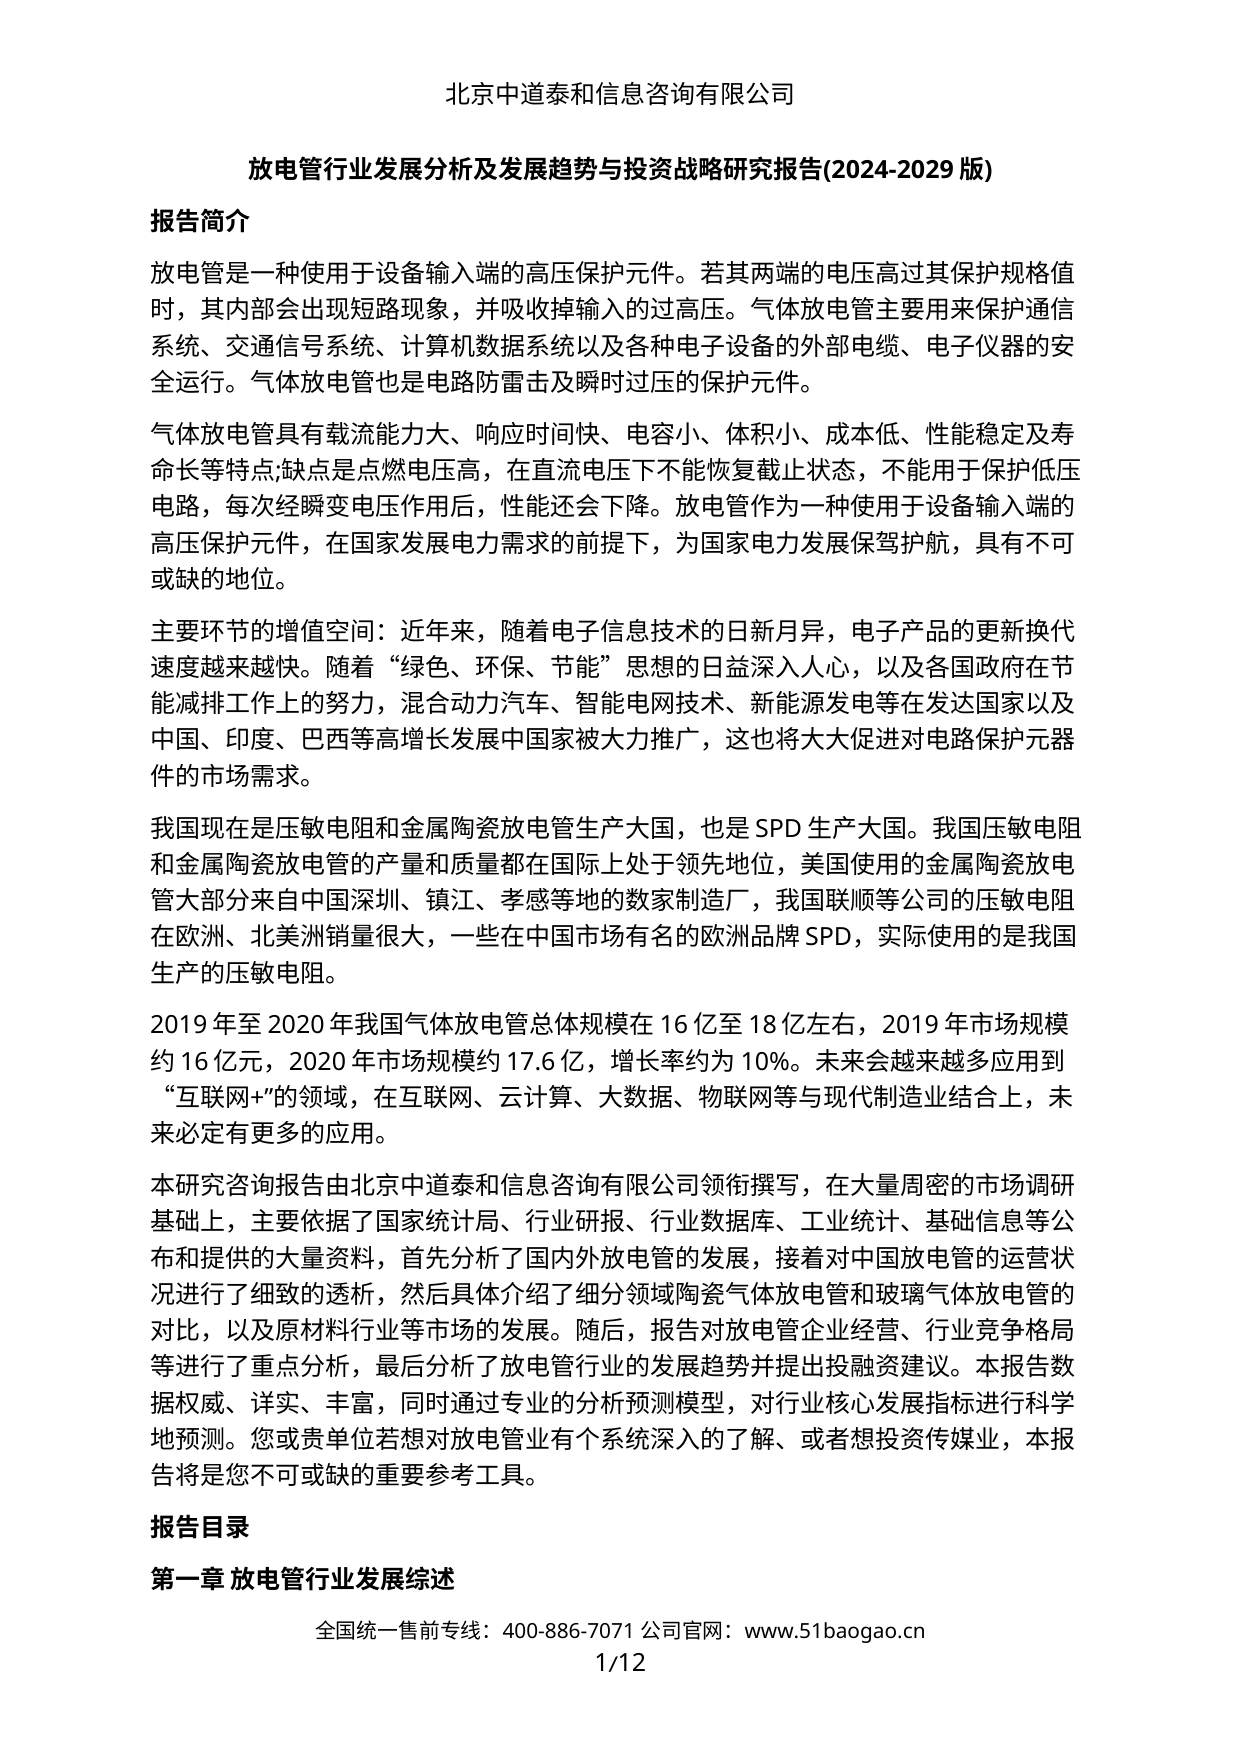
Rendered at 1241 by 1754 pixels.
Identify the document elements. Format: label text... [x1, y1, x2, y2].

text 报告简介 [150, 202, 1090, 238]
text 本研究咨询报告由北京中道泰和信息咨询有限公司领衔撰写，在大量周密的市场调研基础上，主要依据了国家统计局、行业研报、行业数据库、工业统计、基础信息等公布和提供的大量资料，首先分析了国内外放电管的发展，接着对中国放电管的运营状况进行了细致的透析，然后具体介绍了细分领域陶瓷气体放电管和玻璃气体放电管的对比，以及原材料行业等市场的发展。随后，报告对放电管企业经营、行业竞争格局等进行了重点分析，最后分析了放电管行业的发展趋势并提出投融资建议。本报告数据权威、详实、丰富，同时通过专业的分析预测模型，对行业核心发展指标进行科学地预测。您或贵单位若想对放电管业有个系统深入的了解、或者想投资传媒业，本报告将是您不可或缺的重要参考工具。 [150, 1166, 1090, 1492]
text 放电管是一种使用于设备输入端的高压保护元件。若其两端的电压高过其保护规格值时，其内部会出现短路现象，并吸收掉输入的过高压。气体放电管主要用来保护通信系统、交通信号系统、计算机数据系统以及各种电子设备的外部电缆、电子仪器的安全运行。气体放电管也是电路防雷击及瞬时过压的保护元件。 [150, 254, 1090, 399]
text 我国现在是压敏电阻和金属陶瓷放电管生产大国，也是SPD生产大国。我国压敏电阻和金属陶瓷放电管的产量和质量都在国际上处于领先地位，美国使用的金属陶瓷放电管大部分来自中国深圳、镇江、孝感等地的数家制造厂，我国联顺等公司的压敏电阻在欧洲、北美洲销量很大，一些在中国市场有名的欧洲品牌SPD，实际使用的是我国生产的压敏电阻。 [150, 808, 1090, 989]
text 主要环节的增值空间：近年来，随着电子信息技术的日新月异，电子产品的更新换代速度越来越快。随着“绿色、环保、节能”思想的日益深入人心，以及各国政府在节能减排工作上的努力，混合动力汽车、智能电网技术、新能源发电等在发达国家以及中国、印度、巴西等高增长发展中国家被大力推广，这也将大大促进对电路保护元器件的市场需求。 [150, 611, 1090, 792]
text 气体放电管具有载流能力大、响应时间快、电容小、体积小、成本低、性能稳定及寿命长等特点;缺点是点燃电压高，在直流电压下不能恢复截止状态，不能用于保护低压电路，每次经瞬变电压作用后，性能还会下降。放电管作为一种使用于设备输入端的高压保护元件，在国家发展电力需求的前提下，为国家电力发展保驾护航，具有不可或缺的地位。 [150, 414, 1090, 596]
text 放电管行业发展分析及发展趋势与投资战略研究报告(2024-2029版) [150, 150, 1090, 186]
text 2019年至2020年我国气体放电管总体规模在16亿至18亿左右，2019年市场规模约16亿元，2020年市场规模约17.6亿，增长率约为10%。未来会越来越多应用到“互联网+”的领域，在互联网、云计算、大数据、物联网等与现代制造业结合上，未来必定有更多的应用。 [150, 1005, 1090, 1150]
text 报告目录 [150, 1507, 1090, 1544]
text 第一章 放电管行业发展综述 [150, 1559, 1090, 1596]
